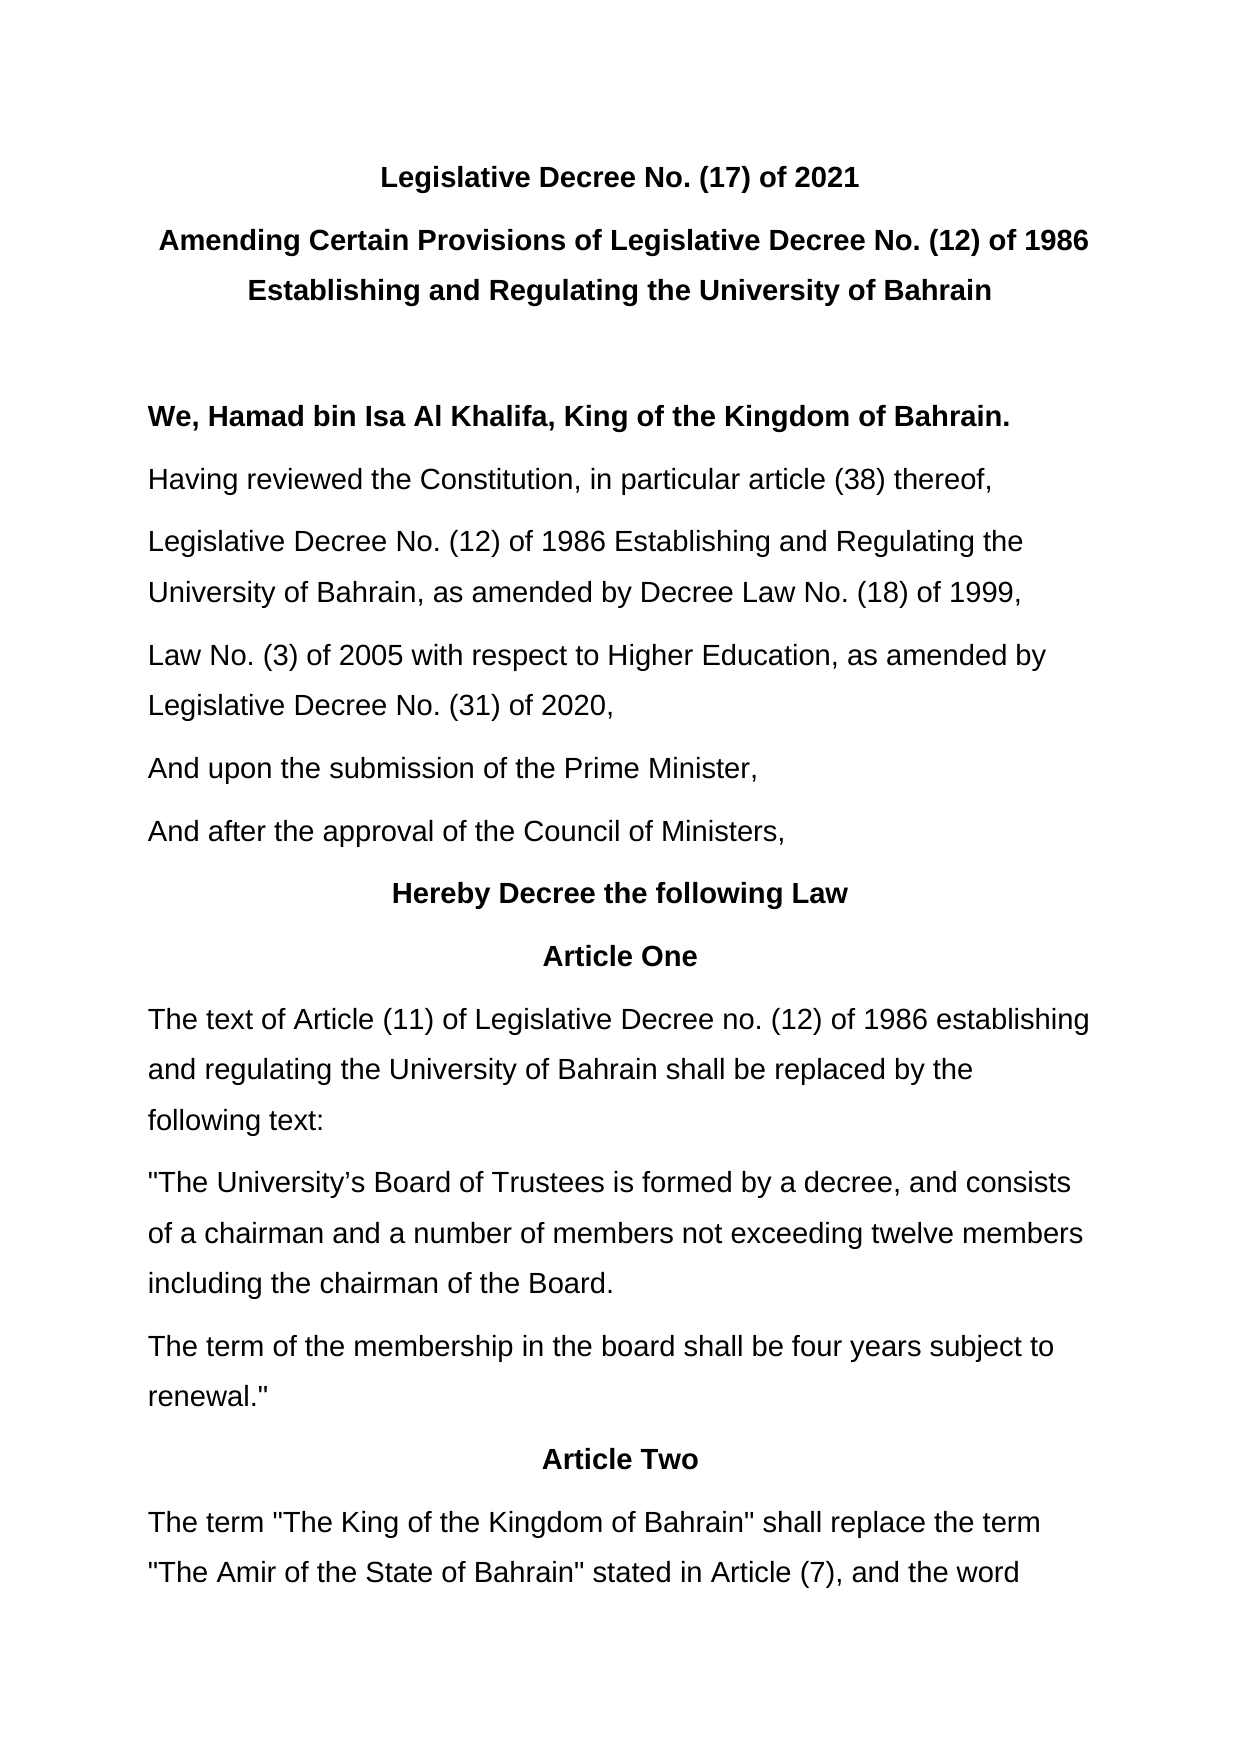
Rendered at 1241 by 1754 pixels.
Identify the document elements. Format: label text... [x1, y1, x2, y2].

text Law No. (3) of 2005 with respect to Higher Education, as amended by Legislative Decree No. (31) of 2020, [148, 638, 1093, 721]
text Legislative Decree No. (17) of 2021 [148, 160, 1093, 194]
text Legislative Decree No. (12) of 1986 Establishing and Regulating the University of Bahrain, as amended by Decree Law No. (18) of 1999, [148, 524, 1093, 608]
text And after the approval of the Council of Ministers, [148, 813, 1093, 847]
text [148, 1505, 1093, 1589]
text Article Two [148, 1442, 1093, 1476]
text Hereby Decree the following Law [148, 876, 1093, 910]
text Having reviewed the Constitution, in particular article (38) thereof, [148, 462, 1093, 495]
text The term of the membership in the board shall be four years subject to renewal." [148, 1329, 1093, 1413]
text We, Hamad bin Isa Al Khalifa, King of the Kingdom of Bahrain. [148, 399, 1093, 432]
text Article One [148, 939, 1093, 973]
text And upon the submission of the Prime Minister, [148, 751, 1093, 784]
text Amending Certain Provisions of Legislative Decree No. (12) of 1986 Establishing and Regulating the University of Bahrain [148, 223, 1093, 307]
text "The University’s Board of Trustees is formed by a decree, and consists of a chairman and a number of members not exceeding twelve members including the chairman of the Board. [148, 1165, 1093, 1299]
text The text of Article (11) of Legislative Decree no. (12) of 1986 establishing and regulating the University of Bahrain shall be replaced by the following text: [148, 1002, 1093, 1136]
